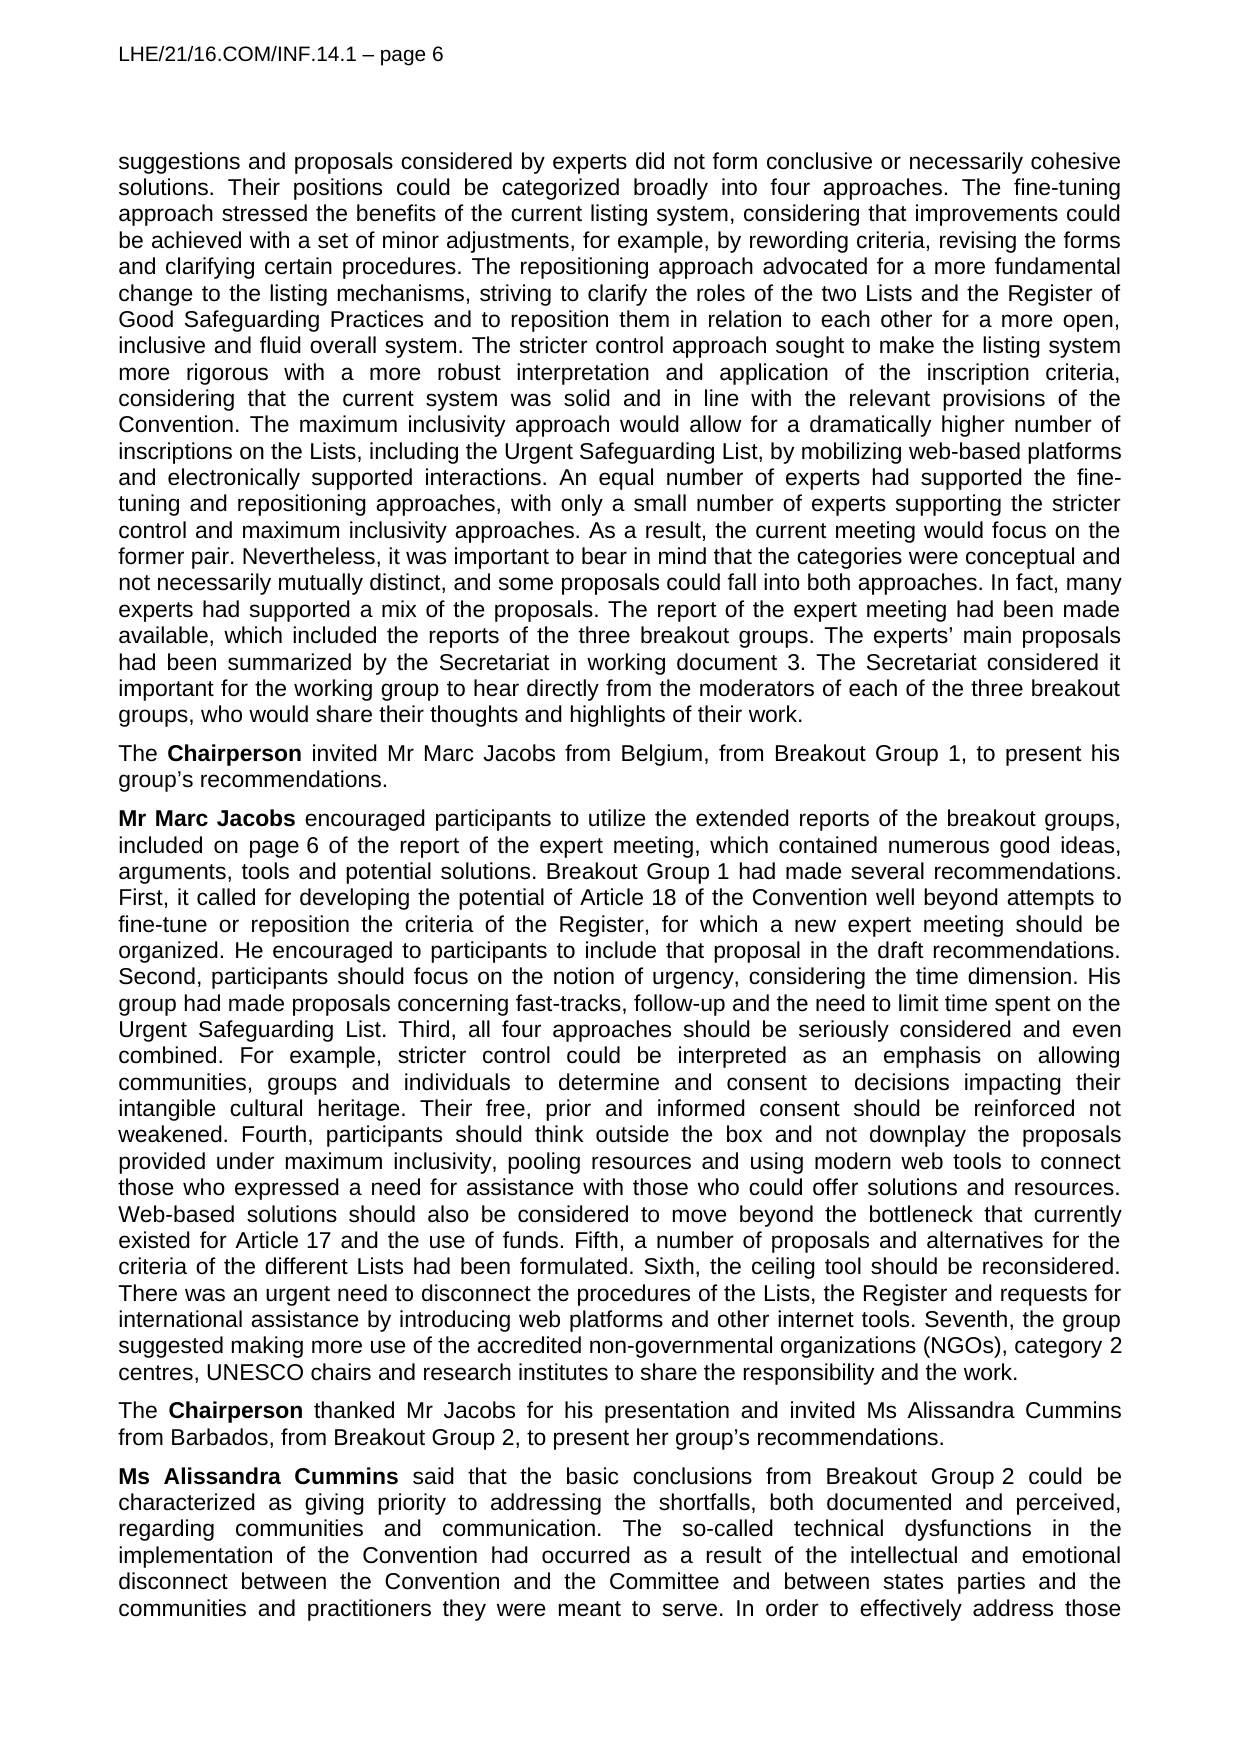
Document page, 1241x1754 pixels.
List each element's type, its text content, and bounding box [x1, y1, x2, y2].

text The Chairperson invited Mr Marc Jacobs from Belgium, from Breakout Group 1, to present his group’s recommendations. [118, 740, 1122, 793]
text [118, 1463, 1122, 1621]
text The Chairperson thanked Mr Jacobs for his presentation and invited Ms Alissandra Cummins from Barbados, from Breakout Group 2, to present her group’s recommendations. [118, 1397, 1122, 1450]
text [118, 148, 1122, 727]
text Mr Marc Jacobs encouraged participants to utilize the extended reports of the breakout groups, included on page 6 of the report of the expert meeting, which contained numerous good ideas, arguments, tools and potential solutions. Breakout Group 1 had made several recommendations. First, it called for developing the potential of Article 18 of the Convention well beyond attempts to fine-tune or reposition the criteria of the Register, for which a new expert meeting should be organized. He encouraged to participants to include that proposal in the draft recommendations. Second, participants should focus on the notion of urgency, considering the time dimension. His group had made proposals concerning fast-tracks, follow-up and the need to limit time spent on the Urgent Safeguarding List. Third, all four approaches should be seriously considered and even combined. For example, stricter control could be interpreted as an emphasis on allowing communities, groups and individuals to determine and consent to decisions impacting their intangible cultural heritage. Their free, prior and informed consent should be reinforced not weakened. Fourth, participants should think outside the box and not downplay the proposals provided under maximum inclusivity, pooling resources and using modern web tools to connect those who expressed a need for assistance with those who could offer solutions and resources. Web-based solutions should also be considered to move beyond the bottleneck that currently existed for Article 17 and the use of funds. Fifth, a number of proposals and alternatives for the criteria of the different Lists had been formulated. Sixth, the ceiling tool should be reconsidered. There was an urgent need to disconnect the procedures of the Lists, the Register and requests for international assistance by introducing web platforms and other internet tools. Seventh, the group suggested making more use of the accredited non-governmental organizations (NGOs), category 2 centres, UNESCO chairs and research institutes to share the responsibility and the work. [118, 805, 1122, 1385]
